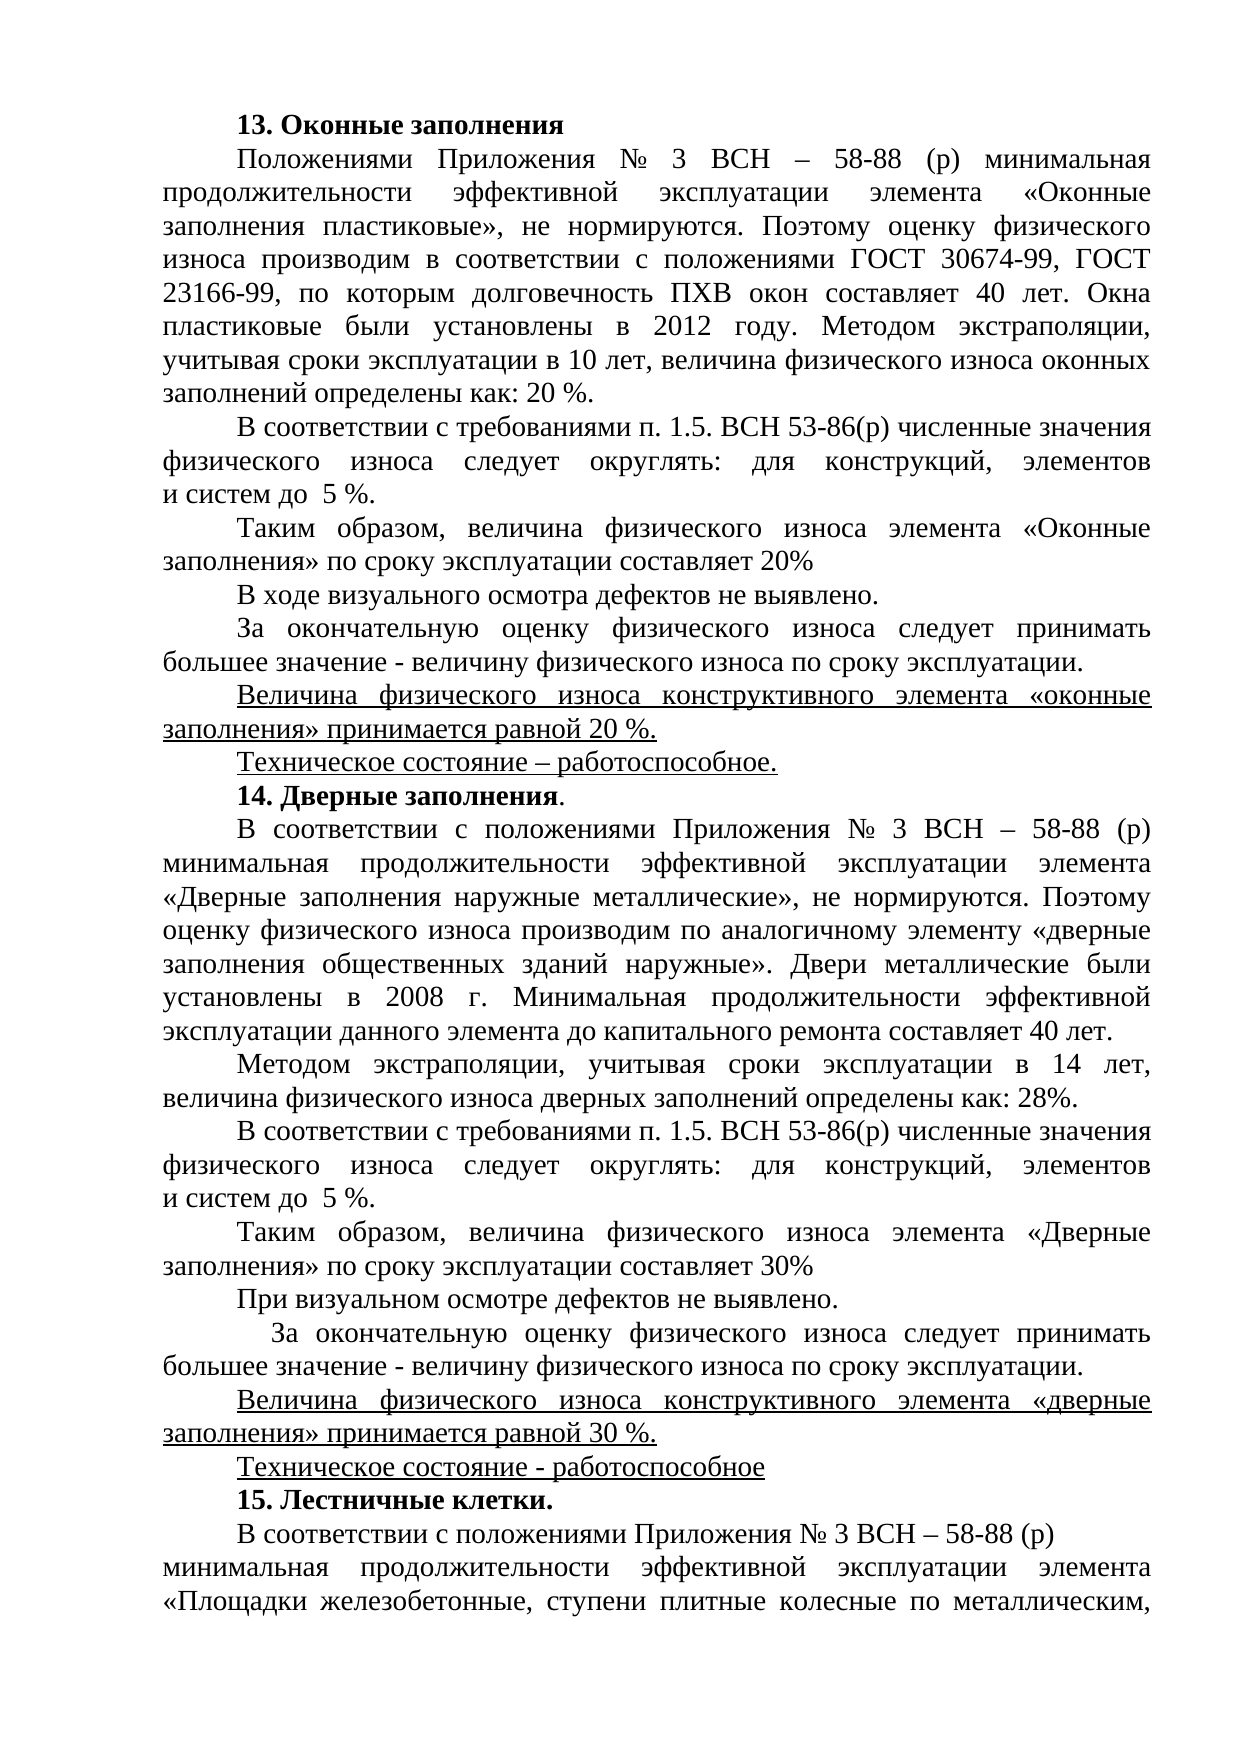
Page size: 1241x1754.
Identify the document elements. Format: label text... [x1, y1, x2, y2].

text В ходе визуального осмотра дефектов не выявлено. [162, 577, 1152, 610]
text В соответствии с положениями Приложения № 3 ВСН – 58-88 (р) минимальная продолжительности эффективной эксплуатации элемента «Дверные заполнения наружные металлические», не нормируются. Поэтому оценку физического износа производим по аналогичному элементу «дверные заполнения общественных зданий наружные». Двери металлические были установлены в 2008 г. Минимальная продолжительности эффективной эксплуатации данного элемента до капитального ремонта составляет 40 лет. [162, 812, 1152, 1046]
text В соответствии с положениями Приложения № 3 ВСН – 58-88 (р) [162, 1516, 1152, 1549]
text 15. Лестничные клетки. [162, 1482, 1152, 1516]
text Методом экстраполяции, учитывая сроки эксплуатации в 14 лет, величина физического износа дверных заполнений определены как: 28%. [162, 1046, 1152, 1113]
text В соответствии с требованиями п. 1.5. ВСН 53-86(р) численные значения физического износа следует округлять: для конструкций, элементов и систем до 5 %. [162, 1113, 1152, 1214]
text Техническое состояние - работоспособное [162, 1449, 1152, 1482]
text Величина физического износа конструктивного элемента «оконные заполнения» принимается равной 20 %. [162, 677, 1152, 744]
text За окончательную оценку физического износа следует принимать большее значение - величину физического износа по сроку эксплуатации. [162, 1315, 1152, 1382]
text В соответствии с требованиями п. 1.5. ВСН 53-86(р) численные значения физического износа следует округлять: для конструкций, элементов и систем до 5 %. [162, 409, 1152, 510]
text За окончательную оценку физического износа следует принимать большее значение - величину физического износа по сроку эксплуатации. [162, 610, 1152, 677]
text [162, 1549, 1152, 1617]
text Таким образом, величина физического износа элемента «Оконные заполнения» по сроку эксплуатации составляет 20% [162, 510, 1152, 577]
text Таким образом, величина физического износа элемента «Дверные заполнения» по сроку эксплуатации составляет 30% [162, 1214, 1152, 1281]
text 13. Оконные заполнения [162, 107, 1152, 141]
text Величина физического износа конструктивного элемента «дверные заполнения» принимается равной 30 %. [162, 1382, 1152, 1449]
text Положениями Приложения № 3 ВСН – 58-88 (р) минимальная продолжительности эффективной эксплуатации элемента «Оконные заполнения пластиковые», не нормируются. Поэтому оценку физического износа производим в соответствии с положениями ГОСТ 30674-99, ГОСТ 23166-99, по которым долговечность ПХВ окон составляет 40 лет. Окна пластиковые были установлены в 2012 году. Методом экстраполяции, учитывая сроки эксплуатации в 10 лет, величина физического износа оконных заполнений определены как: 20 %. [162, 141, 1152, 409]
text Техническое состояние – работоспособное. [162, 744, 1152, 778]
text 14. Дверные заполнения. [162, 778, 1152, 812]
text При визуальном осмотре дефектов не выявлено. [162, 1281, 1152, 1315]
